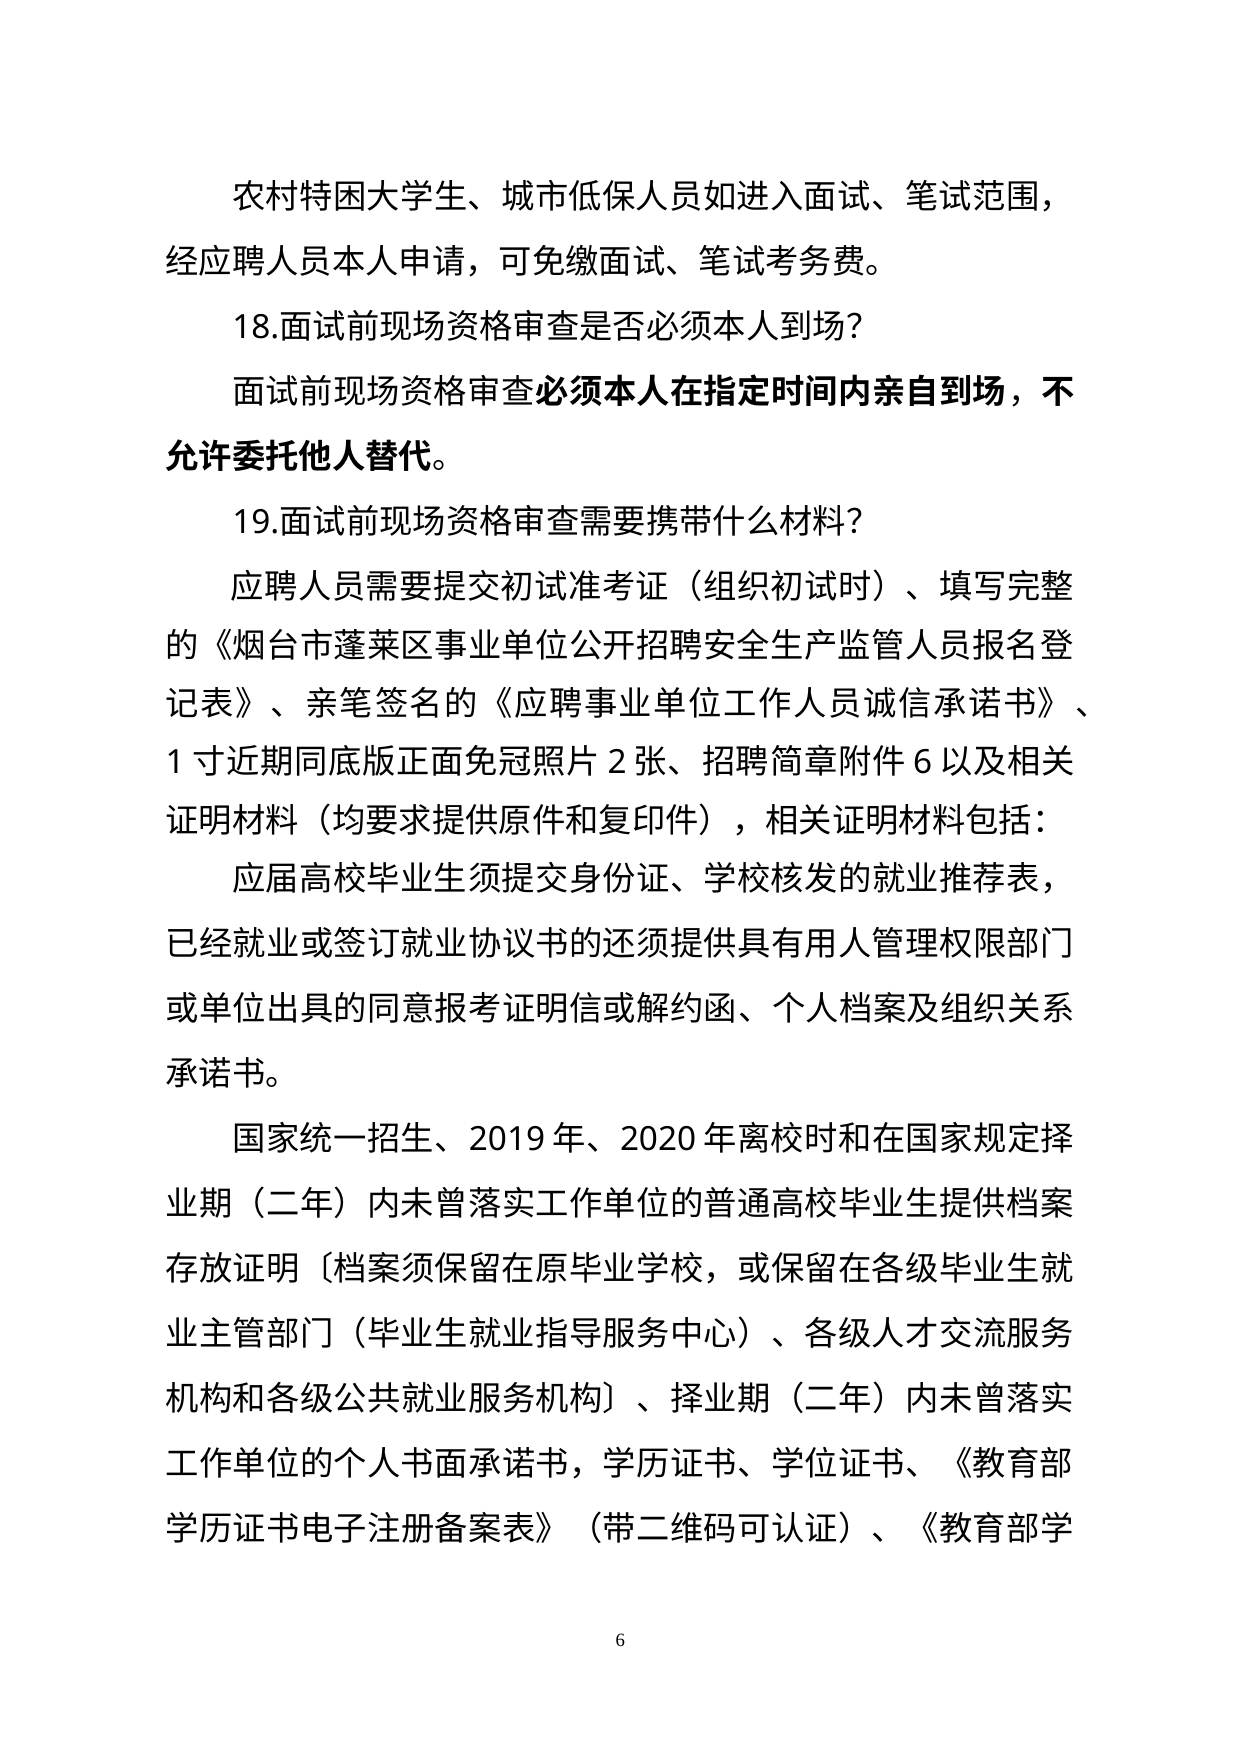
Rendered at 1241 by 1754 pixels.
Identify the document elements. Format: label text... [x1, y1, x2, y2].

text 面试前现场资格审查必须本人在指定时间内亲自到场，不允许委托他人替代。 [165, 357, 1075, 487]
text 应届高校毕业生须提交身份证、学校核发的就业推荐表，已经就业或签订就业协议书的还须提供具有用人管理权限部门或单位出具的同意报考证明信或解约函、个人档案及组织关系承诺书。 [165, 844, 1075, 1104]
text 18.面试前现场资格审查是否必须本人到场？ [165, 292, 1075, 357]
text 应聘人员需要提交初试准考证（组织初试时）、填写完整的《烟台市蓬莱区事业单位公开招聘安全生产监管人员报名登记表》、亲笔签名的《应聘事业单位工作人员诚信承诺书》、1寸近期同底版正面免冠照片2张、招聘简章附件6以及相关证明材料（均要求提供原件和复印件），相关证明材料包括： [165, 552, 1075, 844]
text 农村特困大学生、城市低保人员如进入面试、笔试范围，经应聘人员本人申请，可免缴面试、笔试考务费。 [165, 162, 1075, 292]
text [165, 1104, 1075, 1559]
text 19.面试前现场资格审查需要携带什么材料？ [165, 487, 1075, 552]
